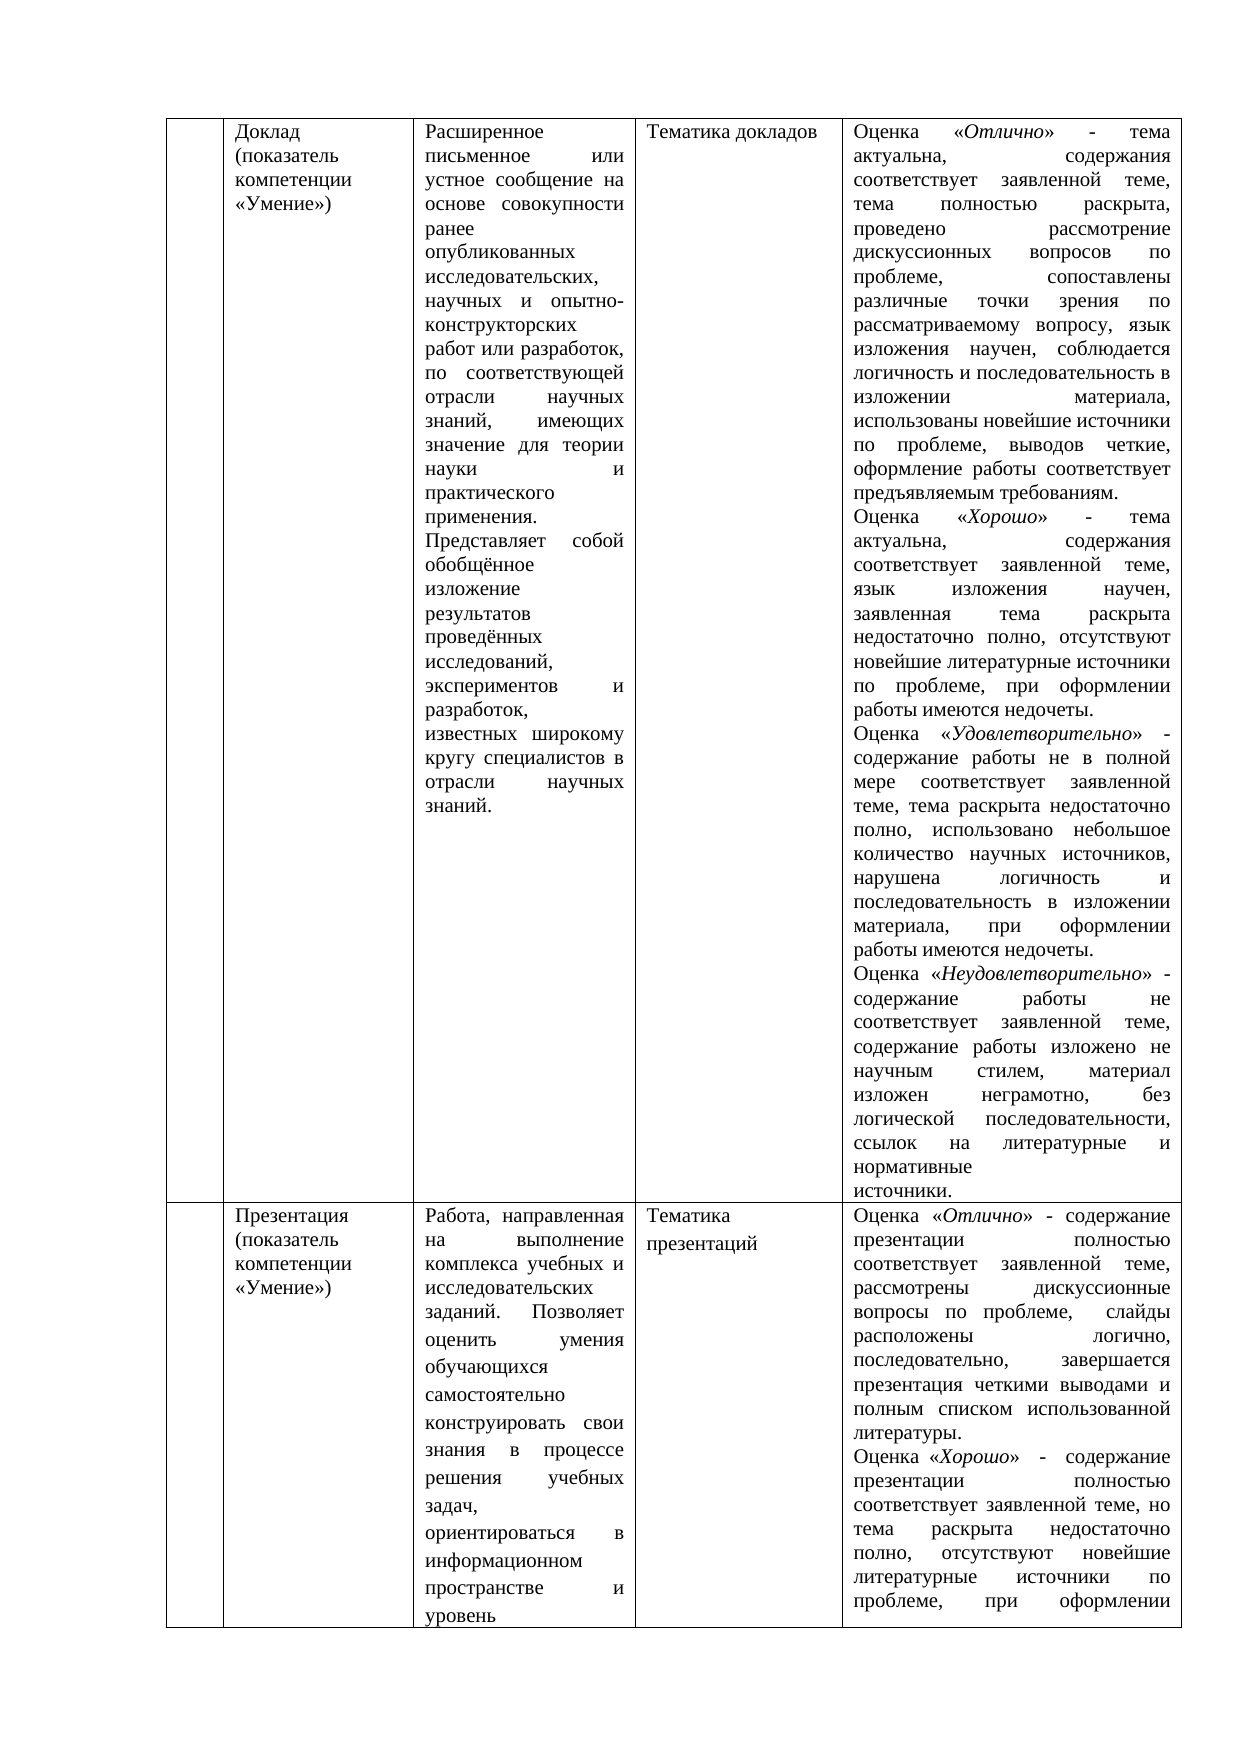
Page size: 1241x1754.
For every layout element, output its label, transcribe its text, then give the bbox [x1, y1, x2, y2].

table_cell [414, 1203, 635, 1627]
table_cell Оценка «Отлично» - тема актуальна, содержания соответствует заявленной теме, тема полностью раскрыта, проведено рассмотрение дискуссионных вопросов по проблеме, сопоставлены различные точки зрения по рассматриваемому вопросу, язык изложения научен, соблюдается логичность и последовательность в изложении материала, использованы новейшие источники по проблеме, выводов четкие, оформление работы соответствует предъявляемым требованиям. Оценка «Хорошо» - тема актуальна, содержания соответствует заявленной теме, язык изложения научен, заявленная тема раскрыта недостаточно полно, отсутствуют новейшие литературные источники по проблеме, при оформлении работы имеются недочеты. Оценка «Удовлетворительно» - содержание работы не в полной мере соответствует заявленной теме, тема раскрыта недостаточно полно, использовано небольшое количество научных источников, нарушена логичность и последовательность в изложении материала, при оформлении работы имеются недочеты. Оценка «Неудовлетворительно» - содержание работы не соответствует заявленной теме, содержание работы изложено не научным стилем, материал изложен неграмотно, без логической последовательности, ссылок на литературные и нормативные источники. [843, 119, 1181, 1202]
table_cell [224, 1203, 413, 1627]
table_cell Расширенное письменное или устное сообщение на основе совокупности ранее опубликованных исследовательских, научных и опытно-конструкторских работ или разработок, по соответствующей отрасли научных знаний, имеющих значение для теории науки и практического применения. Представляет собой обобщённое изложение результатов проведённых исследований, экспериментов и разработок, известных широкому кругу специалистов в отрасли научных знаний. [414, 119, 635, 1202]
table_cell [167, 1203, 223, 1627]
table_cell Тематика докладов [636, 119, 842, 1202]
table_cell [636, 1203, 842, 1627]
table_cell Доклад (показатель компетенции «Умение») [224, 119, 413, 1202]
table_cell [167, 119, 223, 1202]
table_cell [843, 1203, 1181, 1627]
